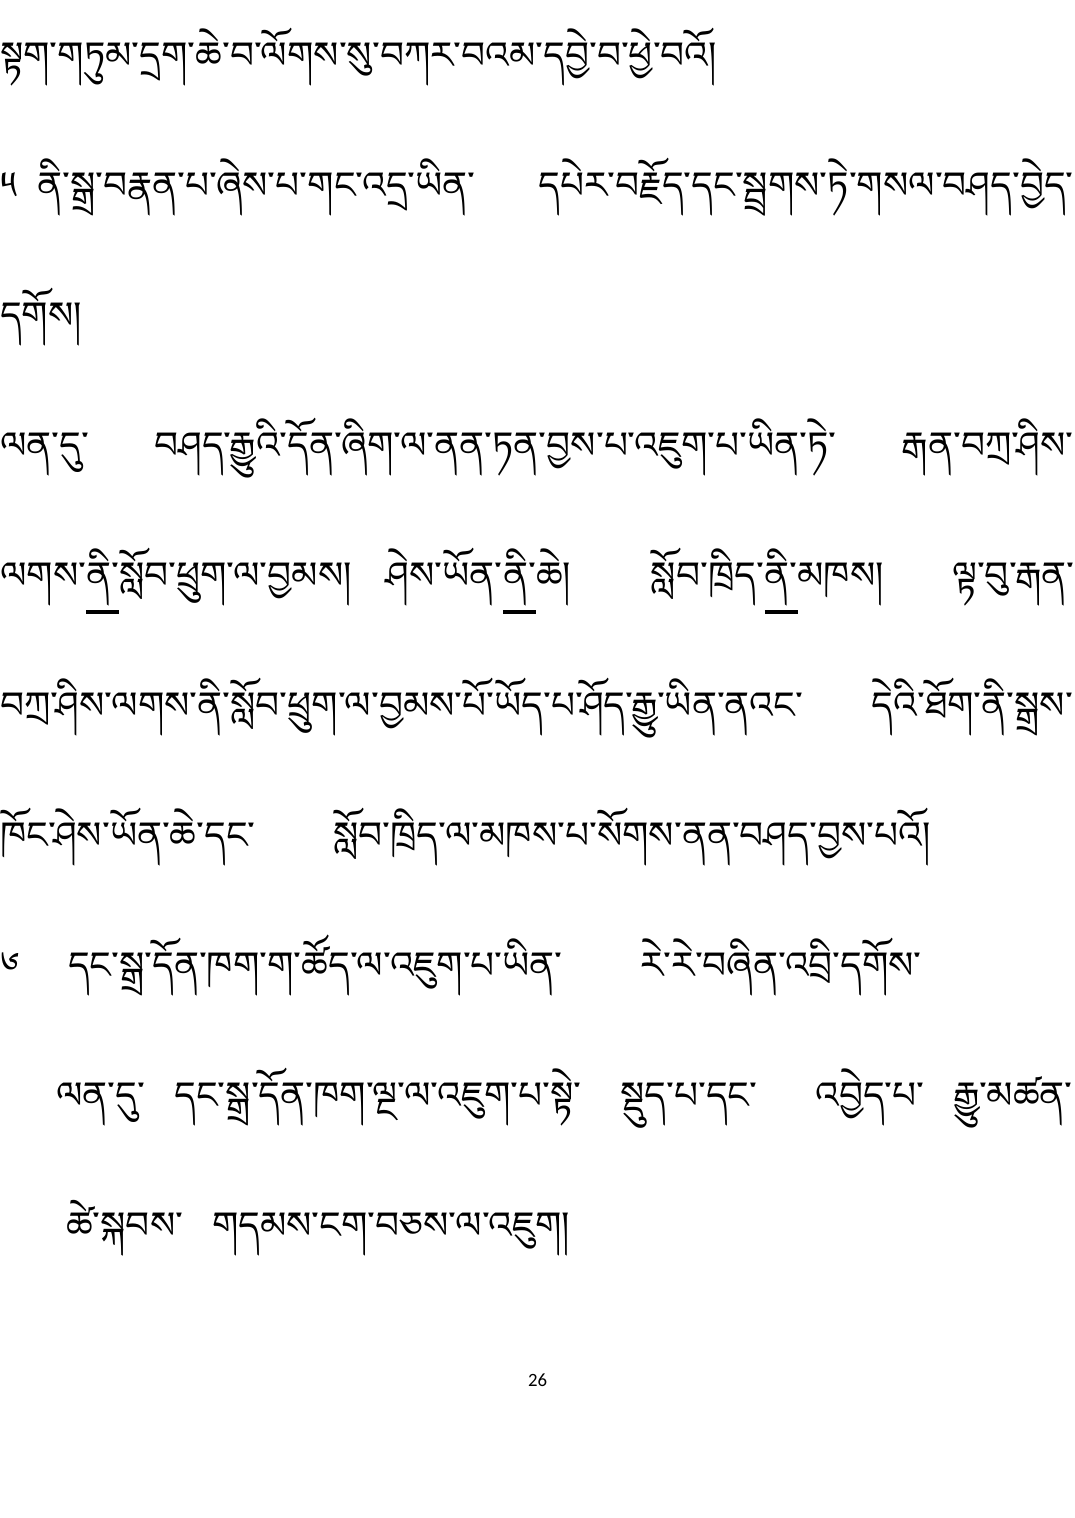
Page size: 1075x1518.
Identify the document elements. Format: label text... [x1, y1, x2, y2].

text ལན་དུ་ དང་སྒྲ་དོན་ཁག་ལྔ་ལ་འཇུག་པ་སྟེ་ སྡུད་པ་དང་ འབྱེད་པ་ རྒྱུ་མཚན་ [0, 1042, 1075, 1172]
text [0, 2, 1075, 132]
text ༦ དང་སྒྲ་དོན་ཁག་ག་ཚོད་ལ་འཇུག་པ་ཡིན་ རེ་རེ་བཞིན་འབྲི་དགོས་ [0, 912, 1075, 1042]
text ༥ ནི་སྒྲ་བརྣན་པ་ཞེས་པ་གང་འདྲ་ཡིན་ དཔེར་བརྗོད་དང་སྦྲགས་ཏེ་གསལ་བཤད་བྱེད་དགོས། [0, 132, 1075, 392]
text ལན་དུ་ བཤད་རྒྱུའི་དོན་ཞིག་ལ་ནན་ཏན་བྱས་པ་འཇུག་པ་ཡིན་ཏེ་ རྒན་བཀྲ་ཤིས་ལགས་ནི་སློབ་ཕྲུག་ལ་བྱམས། ཤེས་ཡོན་ནི་ཆེ། སློབ་ཁྲིད་ནི་མཁས། ལྟ་བུ་རྒན་བཀྲ་ཤིས་ལགས་ནི་སློབ་ཕྲུག་ལ་བྱམས་པོ་ཡོད་པ་ཤོད་རྒྱུ་ཡིན་ནའང་ དེའི་ཐོག་ནི་སྒྲས་ཁོང་ཤེས་ཡོན་ཆེ་དང་ སློབ་ཁྲིད་ལ་མཁས་པ་སོགས་ནན་བཤད་བྱས་པའོ། [0, 392, 1075, 912]
text ཚེ་སྐབས་ གདམས་ངག་བཅས་ལ་འཇུག། [0, 1172, 1075, 1302]
